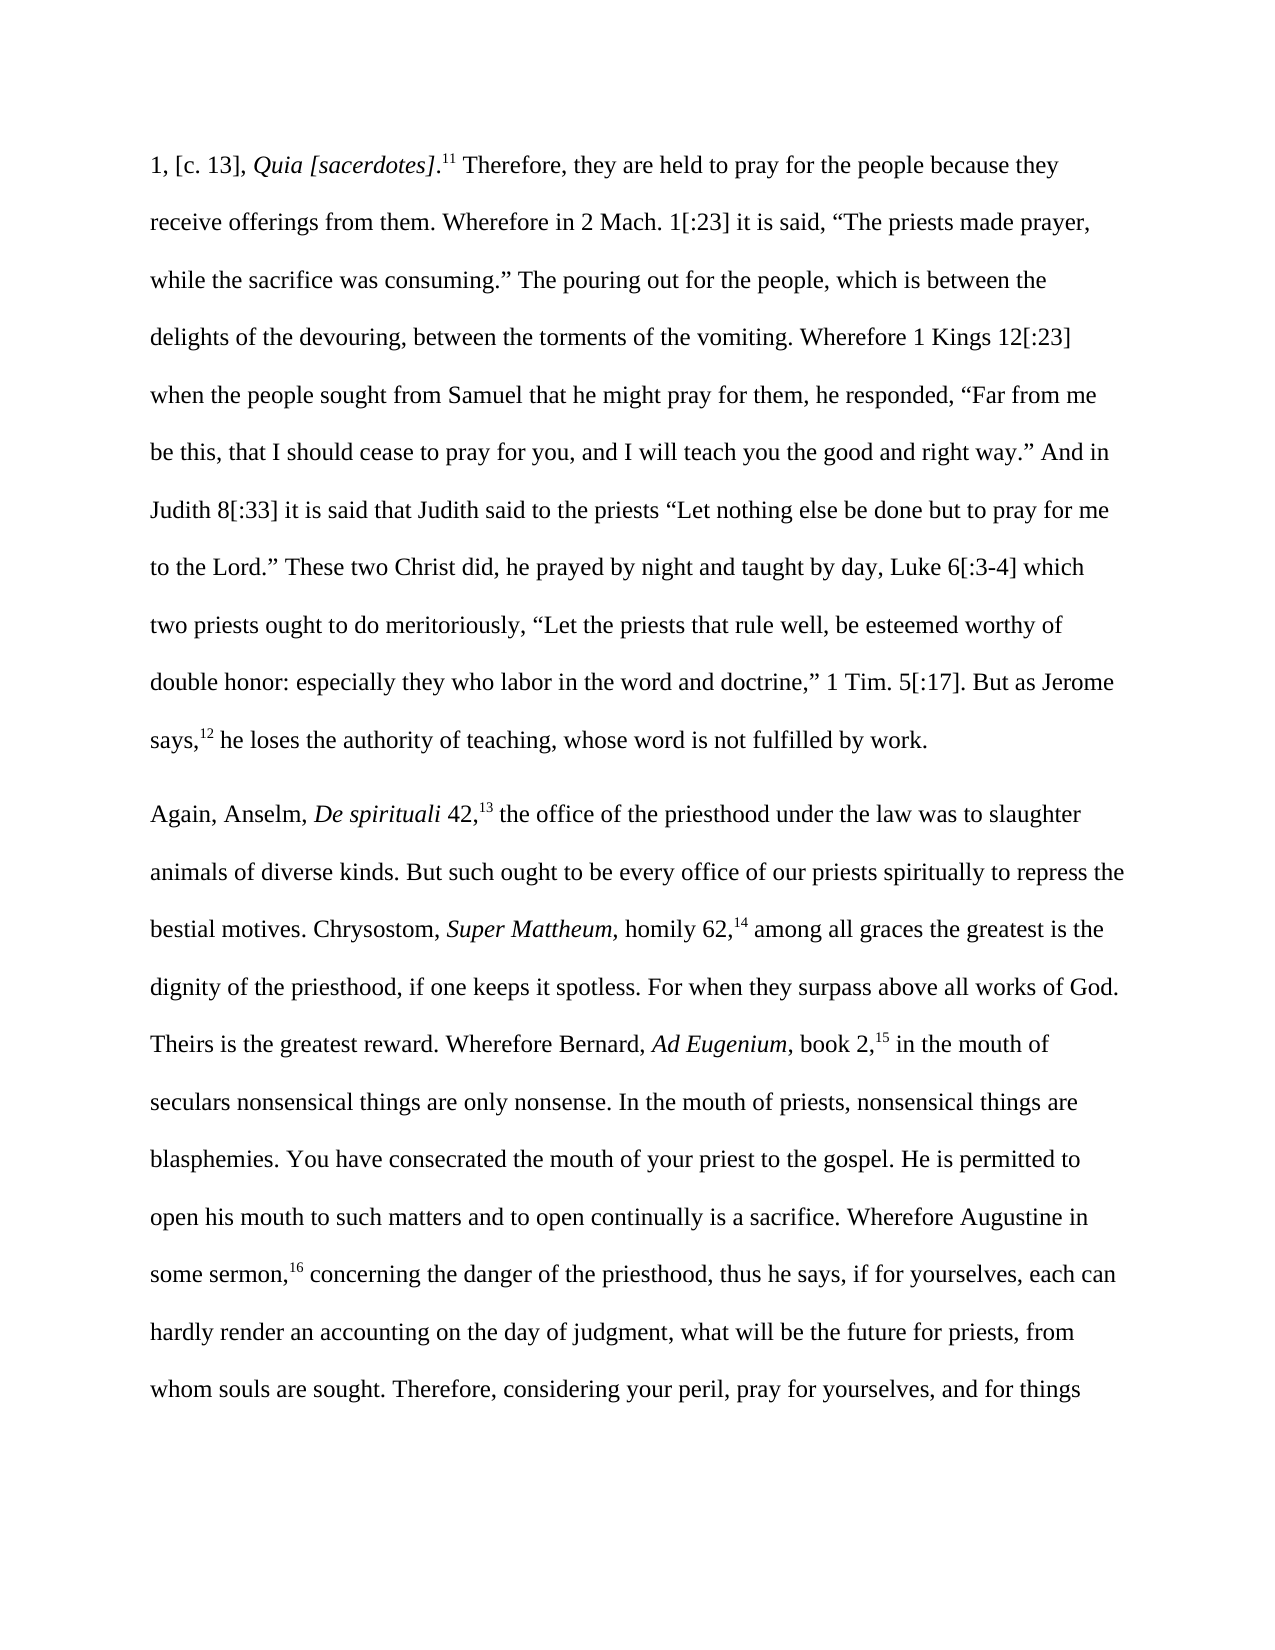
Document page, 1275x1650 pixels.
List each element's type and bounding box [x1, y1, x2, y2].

text [150, 799, 1125, 1403]
text [150, 150, 1125, 754]
